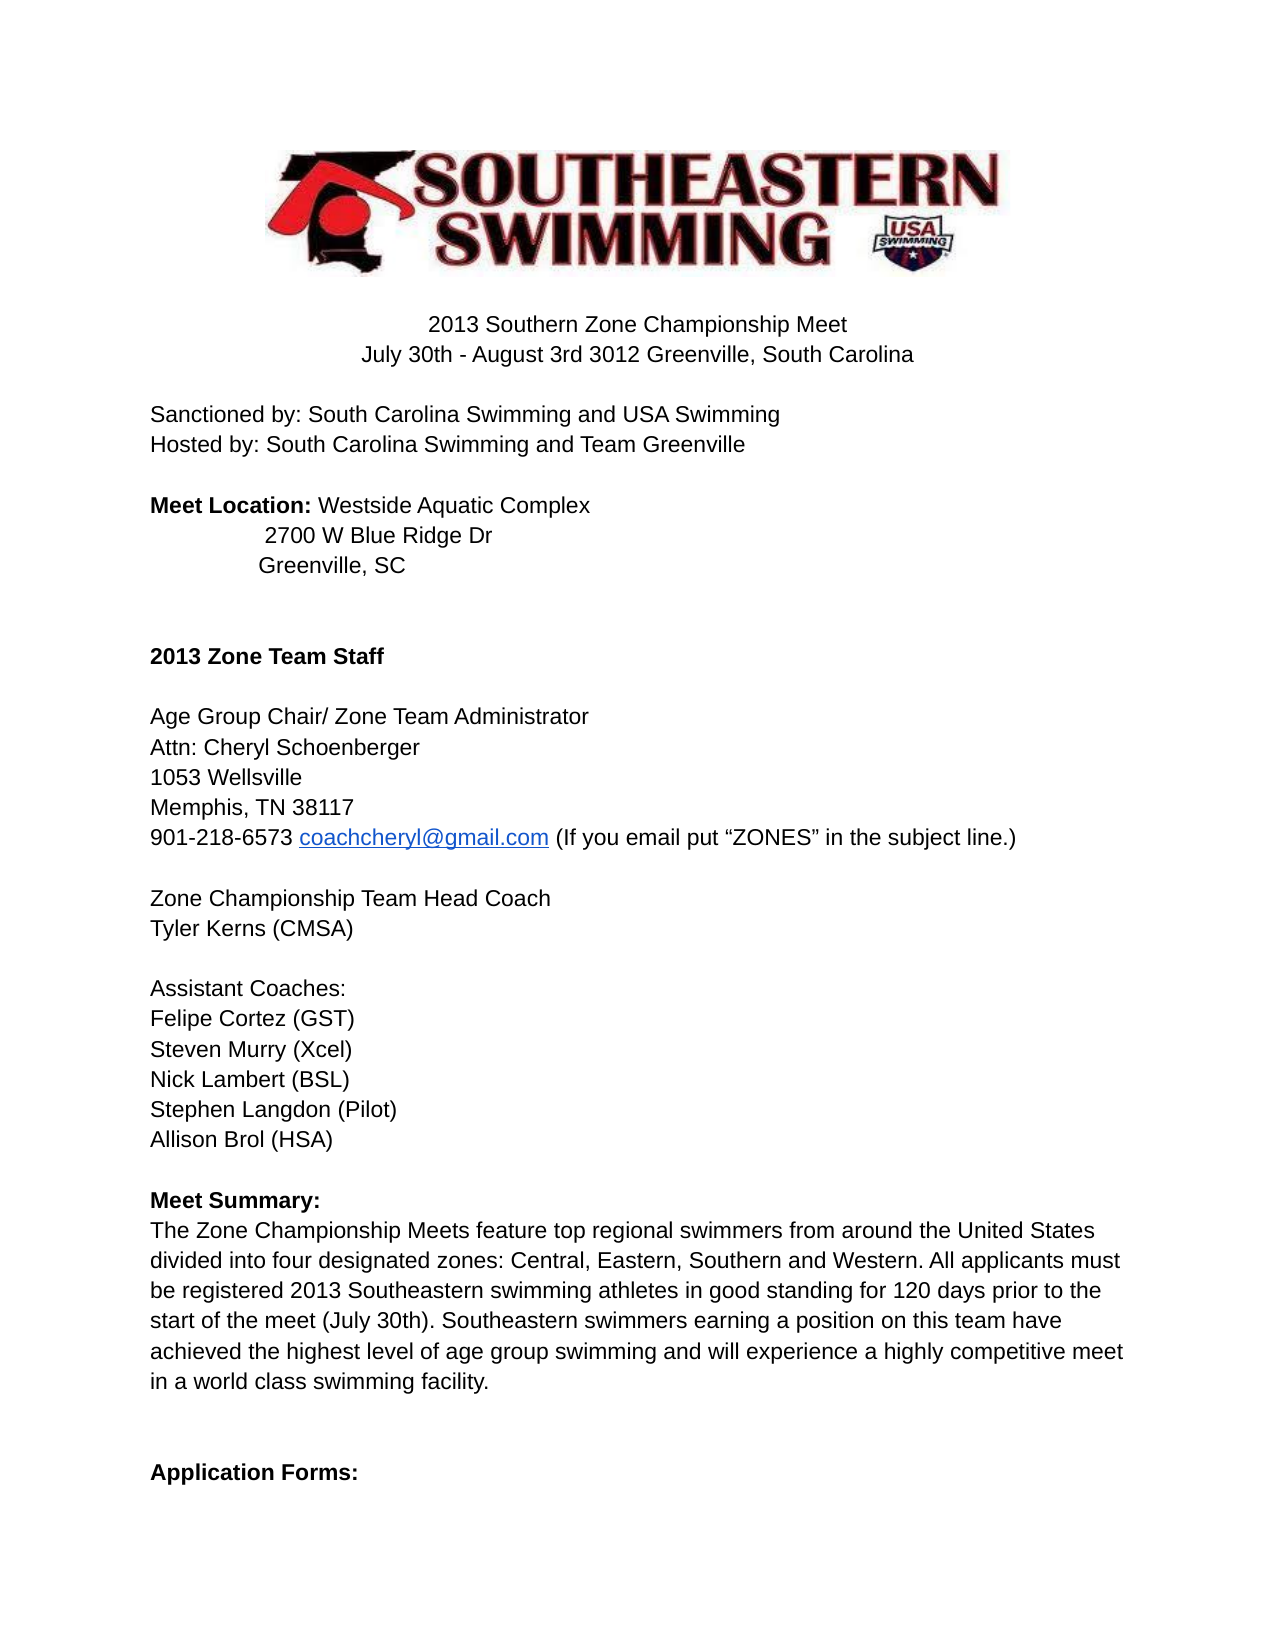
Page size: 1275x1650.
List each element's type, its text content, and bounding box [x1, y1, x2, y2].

text Nick Lambert (BSL) [150, 1066, 1125, 1092]
text The Zone Championship Meets feature top regional swimmers from around the United States divided into four designated zones: Central, Eastern, Southern and Western. All applicants must be registered 2013 Southeastern swimming athletes in good standing for 120 days prior to the start of the meet (July 30th). Southeastern swimmers earning a position on this team have achieved the highest level of age group swimming and will experience a highly competitive meet in a world class swimming facility. [150, 1217, 1125, 1394]
text Meet Summary: [150, 1187, 1125, 1213]
text Zone Championship Team Head Coach [150, 884, 1125, 911]
text Sanctioned by: South Carolina Swimming and USA Swimming [150, 401, 1125, 428]
text Steven Murry (Xcel) [150, 1036, 1125, 1062]
text July 30th - August 3rd 3012 Greenville, South Carolina [150, 341, 1125, 367]
text 901-218-6573 coachcheryl@gmail.com (If you email put “ZONES” in the subject line.) [150, 824, 1125, 851]
text 2013 Zone Team Staff [150, 643, 1125, 669]
text Attn: Cheryl Schoenberger [150, 733, 1125, 760]
text 2700 W Blue Ridge Dr [150, 522, 1125, 548]
text Assistant Coaches: [150, 975, 1125, 1002]
text Felipe Cortez (GST) [150, 1005, 1125, 1032]
text Hosted by: South Carolina Swimming and Team Greenville [150, 431, 1125, 458]
text Allison Brol (HSA) [150, 1126, 1125, 1153]
text Age Group Chair/ Zone Team Administrator [150, 703, 1125, 730]
text Memphis, TN 38117 [150, 794, 1125, 820]
text Stephen Langdon (Pilot) [150, 1096, 1125, 1122]
text Meet Location: Westside Aquatic Complex [150, 492, 1125, 518]
text Greenville, SC [150, 552, 1125, 579]
picture [265, 150, 1011, 277]
text Application Forms: [150, 1458, 1125, 1485]
text 1053 Wellsville [150, 764, 1125, 790]
text 2013 Southern Zone Championship Meet [150, 311, 1125, 337]
text Tyler Kerns (CMSA) [150, 915, 1125, 941]
